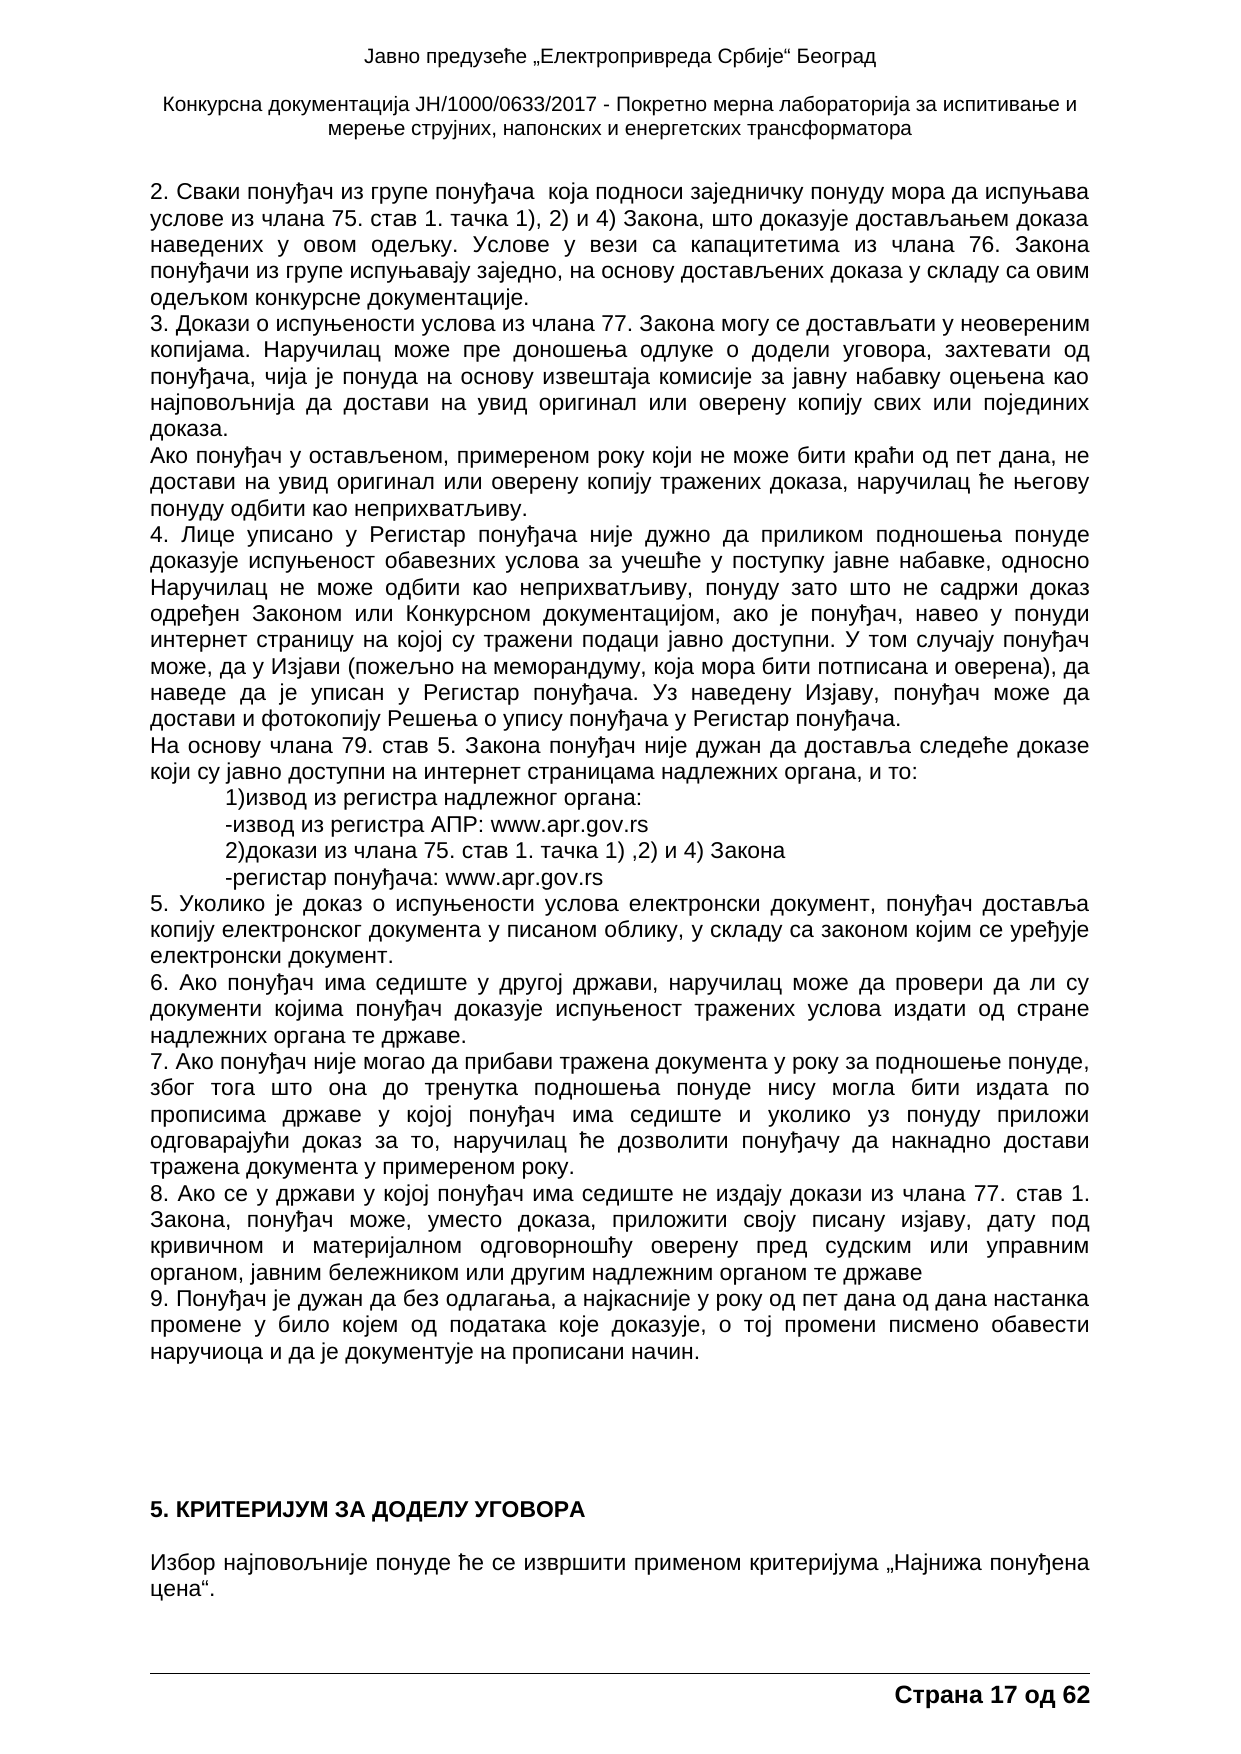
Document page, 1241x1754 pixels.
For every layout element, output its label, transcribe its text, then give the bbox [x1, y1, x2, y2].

text 3. Докази о испуњености услова из члана 77. Закона могу се достављати у неовереним копијама. Наручилац може пре доношења одлуке о додели уговора, захтевати од понуђача, чија је понуда на основу извештаја комисије за јавну набавку оцењена као најповољнија да достави на увид оригинал или оверену копију свих или појединих доказа. [150, 310, 1090, 442]
text 7. Ако понуђач није могао да прибави тражена документа у року за подношење понуде, због тога што она до тренутка подношења понуде нису могла бити издата по прописима државе у којој понуђач има седиште и уколико уз понуду приложи одговарајући доказ за то, наручилац ће дозволити понуђачу да накнадно достави тражена документа у примереном року. [150, 1048, 1090, 1180]
text -регистар понуђача: www.apr.gov.rs [150, 863, 1090, 890]
text 2. Сваки понуђач из групе понуђача која подноси заједничку понуду мора да испуњава услове из члана 75. став 1. тачка 1), 2) и 4) Закона, што доказује достављањем доказа наведених у овом одељку. Услове у вези са капацитетима из члана 76. Закона понуђачи из групе испуњавају заједно, на основу достављених доказа у складу са овим одељком конкурсне документације. [150, 178, 1090, 310]
text -извод из регистра АПР: www.apr.gov.rs [150, 811, 1090, 837]
text 2)докази из члана 75. став 1. тачка 1) ,2) и 4) Закона [150, 837, 1090, 863]
text Ако понуђач у остављеном, примереном року који не може бити краћи од пет дана, не достави на увид оригинал или оверену копију тражених доказа, наручилац ће његову понуду одбити као неприхватљиву. [150, 442, 1090, 521]
text 1)извод из регистра надлежног органа: [150, 784, 1090, 811]
text На основу члана 79. став 5. Закона понуђач није дужан да доставља следеће доказе који су јавно доступни на интернет страницама надлежних органа, и то: [150, 732, 1090, 784]
text 8. Ако се у држави у којој понуђач има седиште не издају докази из члана 77. став 1. Закона, понуђач може, уместо доказа, приложити своју писану изјаву, дату под кривичном и материјалном одговорношћу оверену пред судским или управним органом, јавним бележником или другим надлежним органом те државе [150, 1180, 1090, 1285]
text 5. КРИТЕРИЈУМ ЗА ДОДЕЛУ УГОВОРА [150, 1496, 1090, 1522]
text Избор најповољније понуде ће се извршити применом критеријума „Најнижа понуђена цена“. [150, 1549, 1090, 1601]
text 4. Лице уписано у Регистар понуђача није дужно да приликом подношења понуде доказује испуњеност обавезних услова за учешће у поступку јавне набавке, односно Наручилац не може одбити као неприхватљиву, понуду зато што не садржи доказ одређен Законом или Конкурсном документацијом, ако је понуђач, навео у понуди интернет страницу на којој су тражени подаци јавно доступни. У том случају понуђач може, да у Изјави (пожељно на меморандуму, која мора бити потписана и оверена), да наведе да је уписан у Регистар понуђача. Уз наведену Изјаву, понуђач може да достави и фотокопију Решења о упису понуђача у Регистар понуђача. [150, 521, 1090, 732]
text 9. Понуђач је дужан да без одлагања, а најкасније у року од пет дана од дана настанка промене у било којем од података које доказује, о тој промени писмено обавести наручиоца и да је документује на прописани начин. [150, 1285, 1090, 1364]
text 6. Ако понуђач има седиште у другој држави, наручилац може да провери да ли су документи којима понуђач доказује испуњеност тражених услова издати од стране надлежних органа те државе. [150, 969, 1090, 1048]
text 5. Уколико је доказ о испуњености услова електронски документ, понуђач доставља копију електронског документа у писаном облику, у складу са законом којим се уређује електронски документ. [150, 890, 1090, 969]
